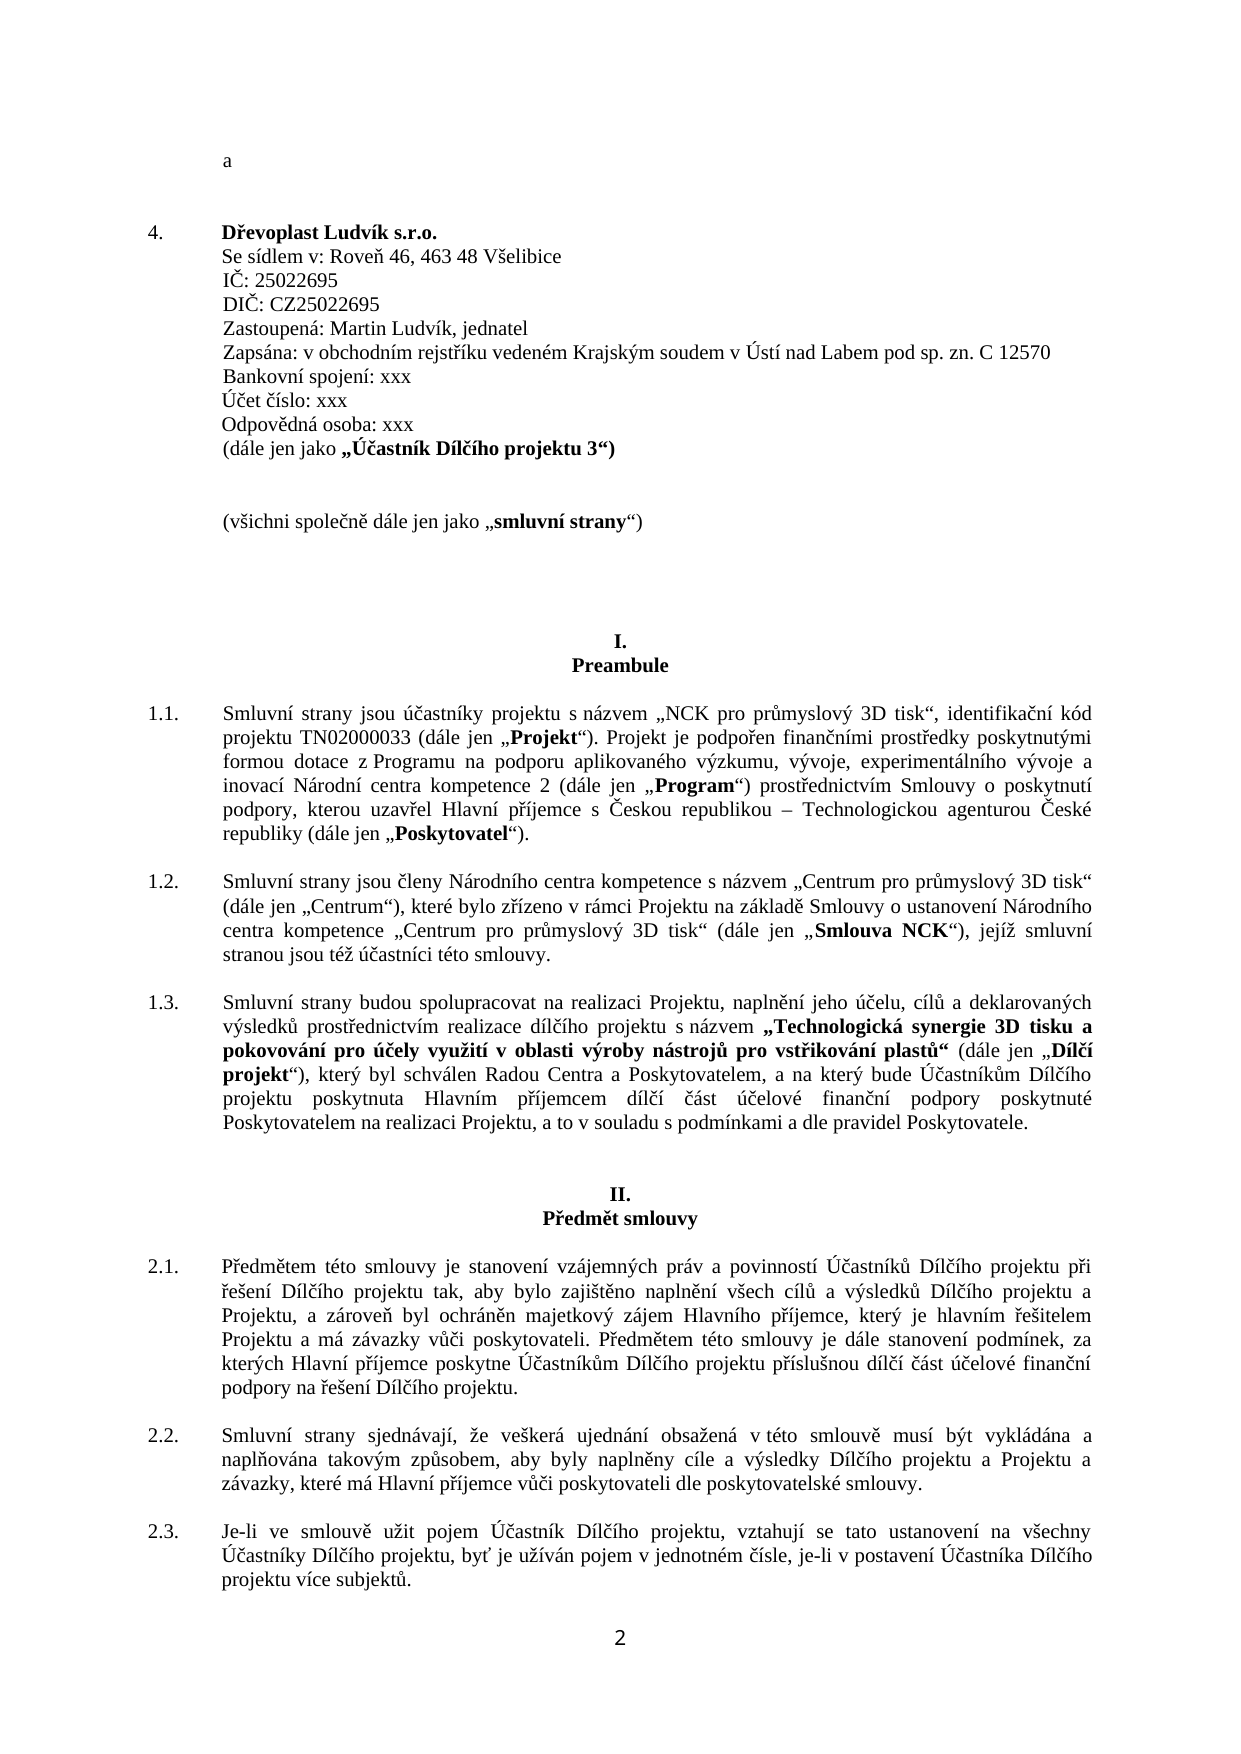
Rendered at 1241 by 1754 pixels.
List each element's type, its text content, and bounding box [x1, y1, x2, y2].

text Odpovědná osoba: xxx [148, 412, 1093, 436]
text Předmět smlouvy [148, 1206, 1093, 1230]
list Smluvní strany jsou účastníky projektu s názvem „NCK pro průmyslový 3D tisk“, identifikační kód projektu TN02000033 (dále jen „Projekt“). Projekt je podpořen finančními prostředky poskytnutými formou dotace z Programu na podporu aplikovaného výzkumu, vývoje, experimentálního vývoje a inovací Národní centra kompetence 2 (dále jen „Program“) prostřednictvím Smlouvy o poskytnutí podpory, kterou uzavřel Hlavní příjemce s Českou republikou – Technologickou agenturou České republiky (dále jen „Poskytovatel“). [148, 701, 1093, 845]
text (dále jen jako „Účastník Dílčího projektu 3“) [223, 436, 1093, 460]
list Smluvní strany sjednávají, že veškerá ujednání obsažená v této smlouvě musí být vykládána a naplňována takovým způsobem, aby byly naplněny cíle a výsledky Dílčího projektu a Projektu a závazky, které má Hlavní příjemce vůči poskytovateli dle poskytovatelské smlouvy. [148, 1423, 1093, 1495]
text Zapsána: v obchodním rejstříku vedeném Krajským soudem v Ústí nad Labem pod sp. zn. C 12570 [223, 340, 1093, 364]
text I. [148, 629, 1093, 653]
list Smluvní strany budou spolupracovat na realizaci Projektu, naplnění jeho účelu, cílů a deklarovaných výsledků prostřednictvím realizace dílčího projektu s názvem „Technologická synergie 3D tisku a pokovování pro účely využití v oblasti výroby nástrojů pro vstřikování plastů“ (dále jen „Dílčí projekt“), který byl schválen Radou Centra a Poskytovatelem, a na který bude Účastníkům Dílčího projektu poskytnuta Hlavním příjemcem dílčí část účelové finanční podpory poskytnuté Poskytovatelem na realizaci Projektu, a to v souladu s podmínkami a dle pravidel Poskytovatele. [148, 990, 1093, 1134]
text II. [148, 1182, 1093, 1206]
text IČ: 25022695 [221, 268, 1093, 292]
list Je-li ve smlouvě užit pojem Účastník Dílčího projektu, vztahují se tato ustanovení na všechny Účastníky Dílčího projektu, byť je užíván pojem v jednotném čísle, je-li v postavení Účastníka Dílčího projektu více subjektů. [148, 1519, 1093, 1591]
list Předmětem této smlouvy je stanovení vzájemných práv a povinností Účastníků Dílčího projektu při řešení Dílčího projektu tak, aby bylo zajištěno naplnění všech cílů a výsledků Dílčího projektu a Projektu, a zároveň byl ochráněn majetkový zájem Hlavního příjemce, který je hlavním řešitelem Projektu a má závazky vůči poskytovateli. Předmětem této smlouvy je dále stanovení podmínek, za kterých Hlavní příjemce poskytne Účastníkům Dílčího projektu příslušnou dílčí část účelové finanční podpory na řešení Dílčího projektu. [148, 1254, 1093, 1399]
text DIČ: CZ25022695 [221, 292, 1093, 316]
text Preambule [148, 653, 1093, 677]
text (všichni společně dále jen jako „smluvní strany“) [148, 508, 1093, 533]
list Smluvní strany jsou členy Národního centra kompetence s názvem „Centrum pro průmyslový 3D tisk“ (dále jen „Centrum“), které bylo zřízeno v rámci Projektu na základě Smlouvy o ustanovení Národního centra kompetence „Centrum pro průmyslový 3D tisk“ (dále jen „Smlouva NCK“), jejíž smluvní stranou jsou též účastníci této smlouvy. [148, 869, 1093, 966]
text Se sídlem v: Roveň 46, 463 48 Všelibice [221, 244, 1093, 268]
text Účet číslo: xxx [148, 388, 1093, 412]
text 4. Dřevoplast Ludvík s.r.o. [148, 220, 1093, 244]
text Zastoupená: Martin Ludvík, jednatel [221, 316, 1093, 340]
text a [223, 148, 1093, 172]
text Bankovní spojení: xxx [223, 364, 1093, 388]
